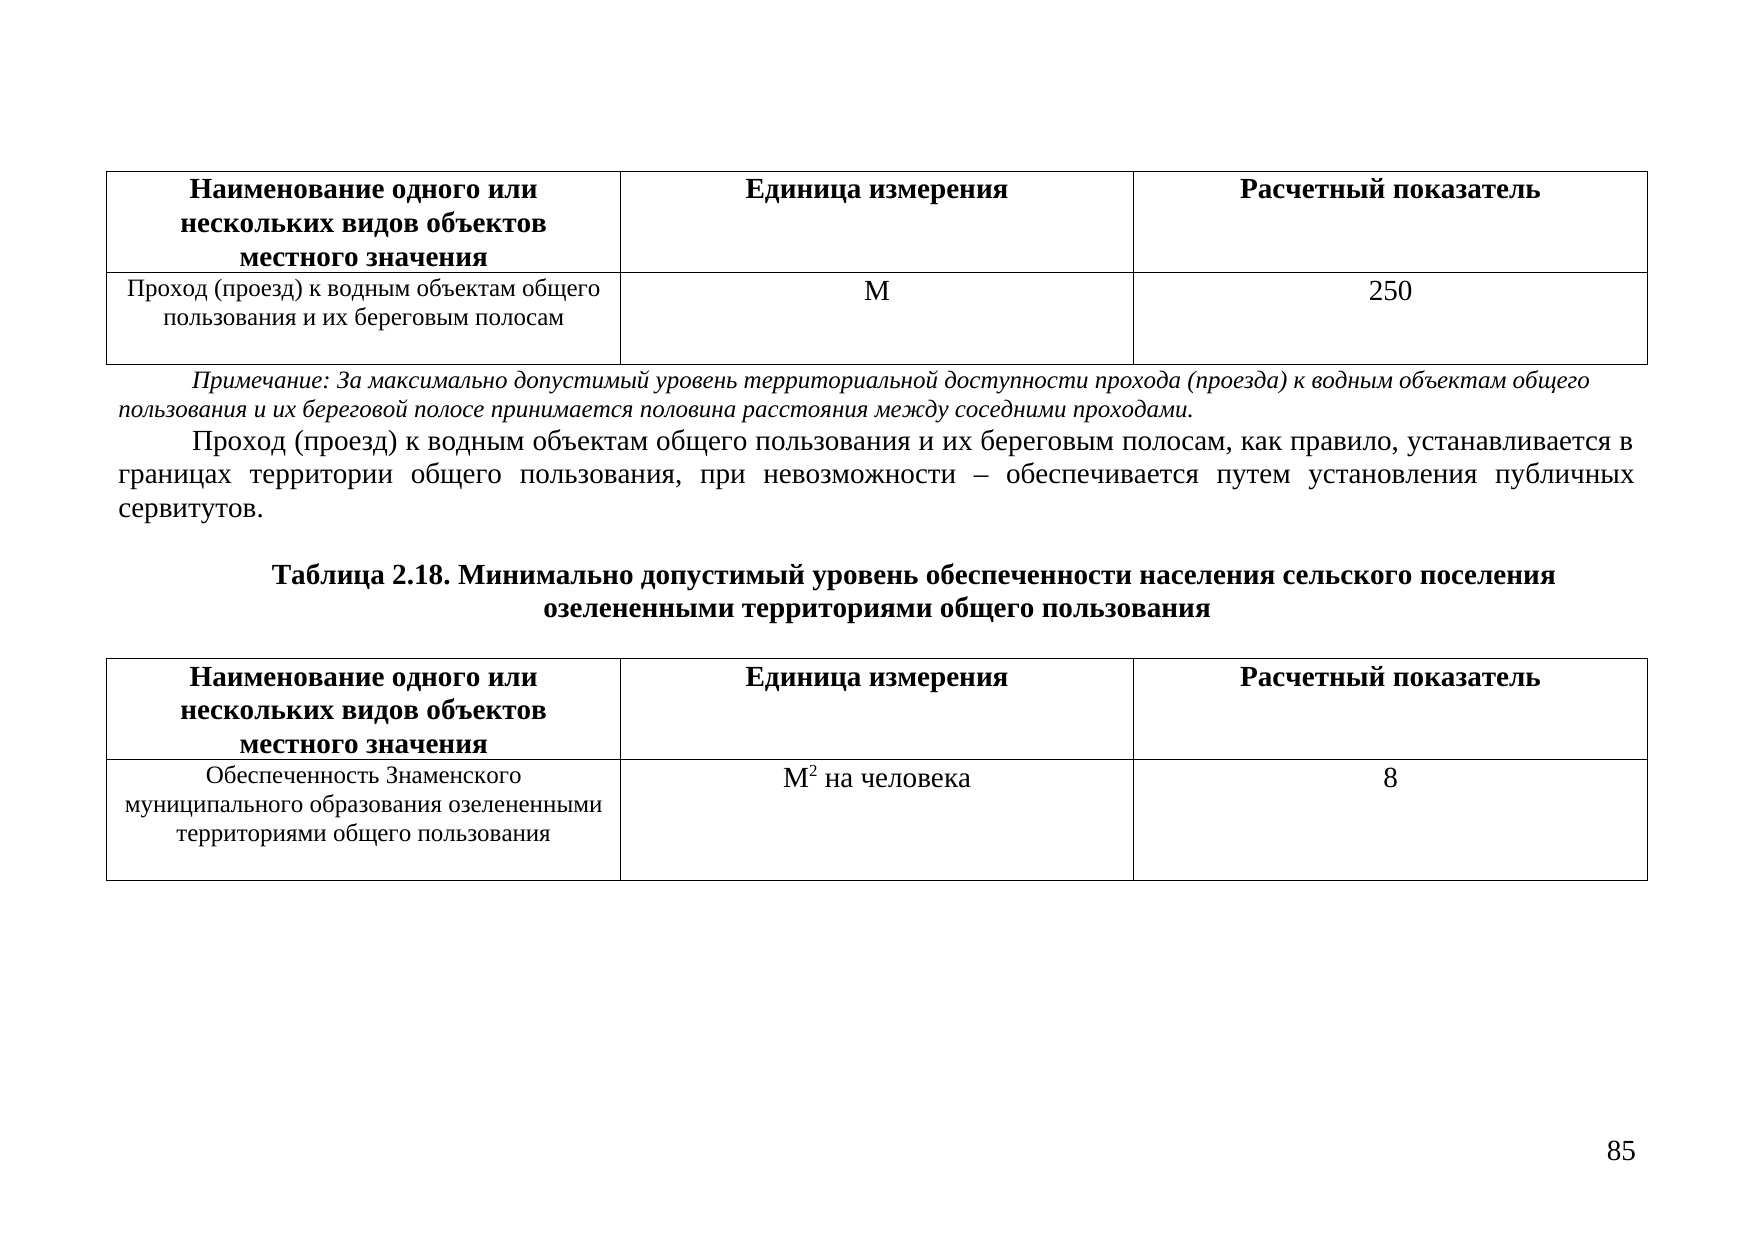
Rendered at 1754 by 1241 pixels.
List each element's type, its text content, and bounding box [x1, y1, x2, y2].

table_cell М2 на человека [621, 760, 1133, 880]
table_cell М [621, 273, 1133, 364]
text Проход (проезд) к водным объектам общего пользования и их береговым полосам, как правило, устанавливается в границах территории общего пользования, при невозможности – обеспечивается путем установления публичных сервитутов. [118, 423, 1636, 523]
table_cell 8 [1134, 760, 1647, 880]
table_header Единица измерения [621, 659, 1133, 759]
table_cell 250 [1134, 273, 1647, 364]
table_header Наименование одного или нескольких видов объектов местного значения [107, 659, 620, 759]
table_header Единица измерения [621, 172, 1133, 272]
table_cell Проход (проезд) к водным объектам общего пользования и их береговым полосам [107, 273, 620, 364]
table_header Расчетный показатель [1134, 172, 1647, 272]
text Примечание: За максимально допустимый уровень территориальной доступности прохода (проезда) к водным объектам общего пользования и их береговой полосе принимается половина расстояния между соседними проходами. [118, 365, 1636, 423]
text Таблица 2.18. Минимально допустимый уровень обеспеченности населения сельского поселения озелененными территориями общего пользования [118, 557, 1636, 624]
table_cell Обеспеченность Знаменского муниципального образования озелененными территориями общего пользования [107, 760, 620, 880]
table_header Расчетный показатель [1134, 659, 1647, 759]
table_header Наименование одного или нескольких видов объектов местного значения [107, 172, 620, 272]
